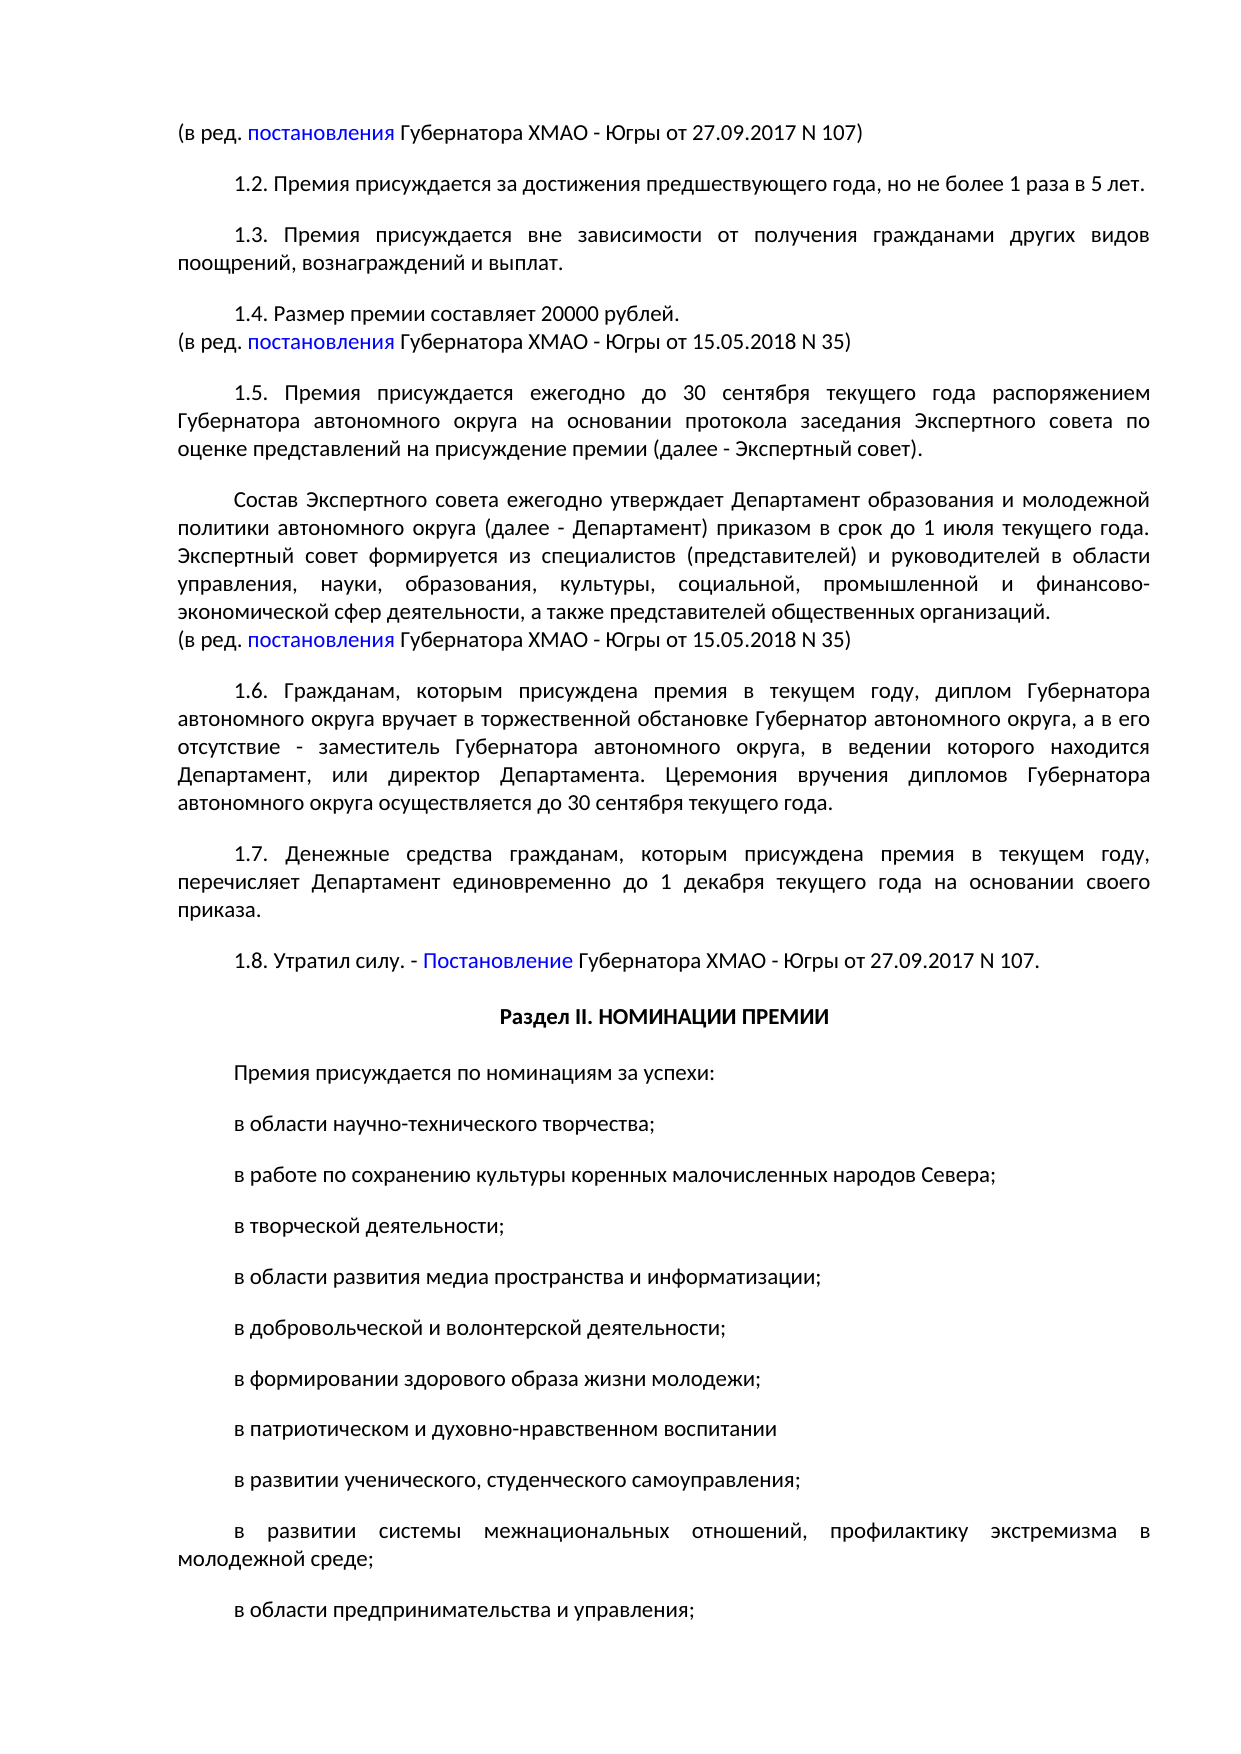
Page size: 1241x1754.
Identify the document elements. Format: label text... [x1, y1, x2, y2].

text (в ред. постановления Губернатора ХМАО - Югры от 15.05.2018 N 35) [177, 625, 1152, 653]
text 1.7. Денежные средства гражданам, которым присуждена премия в текущем году, перечисляет Департамент единовременно до 1 декабря текущего года на основании своего приказа. [177, 839, 1152, 923]
text Состав Экспертного совета ежегодно утверждает Департамент образования и молодежной политики автономного округа (далее - Департамент) приказом в срок до 1 июля текущего года. Экспертный совет формируется из специалистов (представителей) и руководителей в области управления, науки, образования, культуры, социальной, промышленной и финансово-экономической сфер деятельности, а также представителей общественных организаций. [177, 485, 1152, 625]
text (в ред. постановления Губернатора ХМАО - Югры от 15.05.2018 N 35) [177, 327, 1152, 355]
text в творческой деятельности; [177, 1211, 1152, 1239]
text в развитии системы межнациональных отношений, профилактику экстремизма в молодежной среде; [177, 1516, 1152, 1572]
text 1.2. Премия присуждается за достижения предшествующего года, но не более 1 раза в 5 лет. [177, 169, 1152, 197]
text 1.6. Гражданам, которым присуждена премия в текущем году, диплом Губернатора автономного округа вручает в торжественной обстановке Губернатор автономного округа, а в его отсутствие - заместитель Губернатора автономного округа, в ведении которого находится Департамент, или директор Департамента. Церемония вручения дипломов Губернатора автономного округа осуществляется до 30 сентября текущего года. [177, 676, 1152, 816]
text 1.5. Премия присуждается ежегодно до 30 сентября текущего года распоряжением Губернатора автономного округа на основании протокола заседания Экспертного совета по оценке представлений на присуждение премии (далее - Экспертный совет). [177, 378, 1152, 462]
text 1.4. Размер премии составляет 20000 рублей. [177, 299, 1152, 327]
title Раздел II. НОМИНАЦИИ ПРЕМИИ [177, 1002, 1152, 1030]
text в развитии ученического, студенческого самоуправления; [177, 1466, 1152, 1493]
text в области научно-технического творчества; [177, 1109, 1152, 1137]
text в области предпринимательства и управления; [177, 1595, 1152, 1623]
text 1.3. Премия присуждается вне зависимости от получения гражданами других видов поощрений, вознаграждений и выплат. [177, 220, 1152, 276]
text (в ред. постановления Губернатора ХМАО - Югры от 27.09.2017 N 107) [177, 118, 1152, 146]
text в формировании здорового образа жизни молодежи; [177, 1364, 1152, 1392]
text в работе по сохранению культуры коренных малочисленных народов Севера; [177, 1160, 1152, 1188]
text в патриотическом и духовно-нравственном воспитании [177, 1414, 1152, 1443]
text 1.8. Утратил силу. - Постановление Губернатора ХМАО - Югры от 27.09.2017 N 107. [177, 946, 1152, 974]
text в добровольческой и волонтерской деятельности; [177, 1313, 1152, 1341]
text Премия присуждается по номинациям за успехи: [177, 1058, 1152, 1086]
text в области развития медиа пространства и информатизации; [177, 1262, 1152, 1290]
